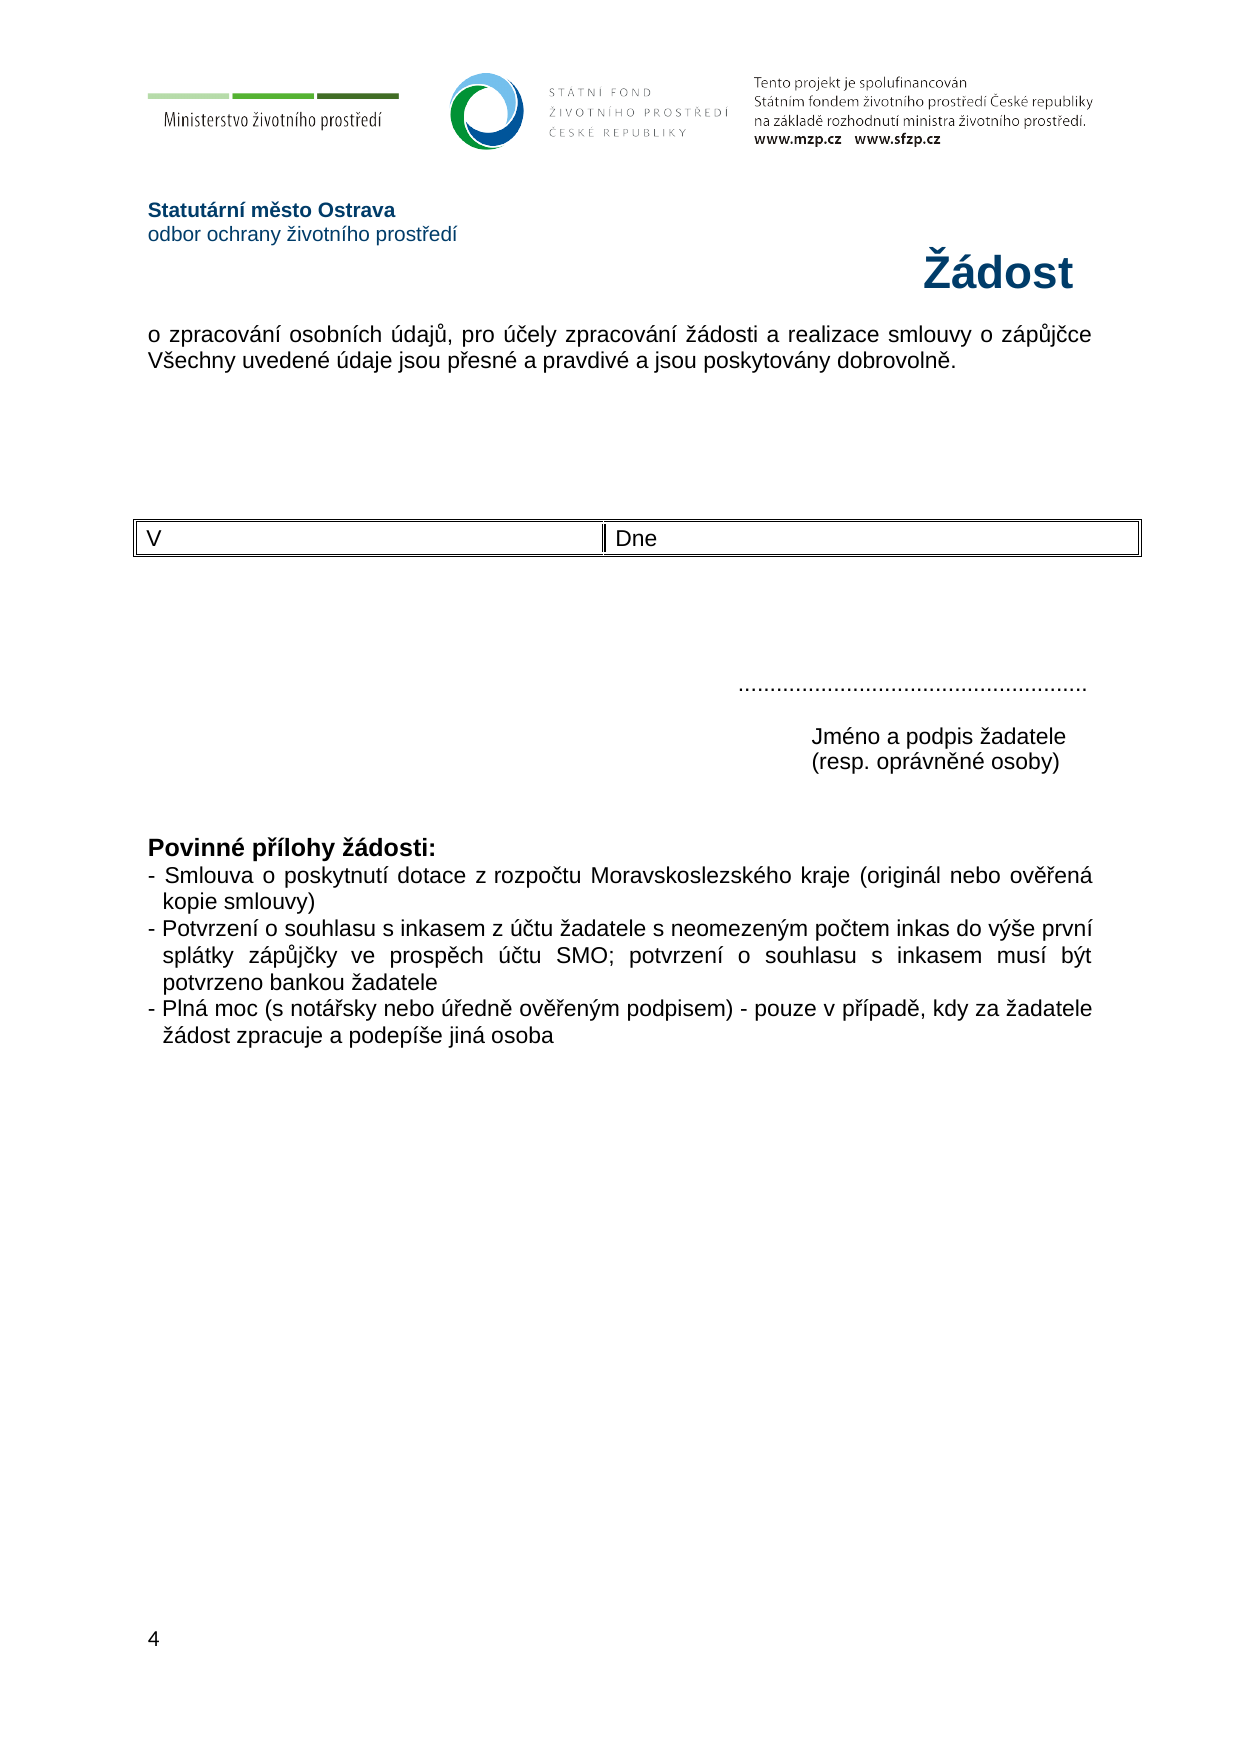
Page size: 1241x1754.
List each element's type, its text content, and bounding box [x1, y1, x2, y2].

picture [147, 73, 1093, 150]
table_header V [135, 520, 604, 554]
text - Potvrzení o souhlasu s inkasem z účtu žadatele s neomezeným počtem inkas do výše první splátky zápůjčky ve prospěch účtu SMO; potvrzení o souhlasu s inkasem musí být potvrzeno bankou žadatele [148, 914, 1093, 995]
table_header Dne [604, 522, 1138, 554]
text Jméno a podpis žadatele [738, 723, 1093, 749]
text ....................................................... [664, 670, 1093, 696]
text Povinné přílohy žádosti: [148, 833, 1093, 862]
text - Smlouva o poskytnutí dotace z rozpočtu Moravskoslezského kraje (originál nebo ověřená kopie smlouvy) [148, 862, 1093, 914]
text (resp. oprávněné osoby) [148, 749, 1093, 774]
text - Plná moc (s notářsky nebo úředně ověřeným podpisem) - pouze v případě, kdy za žadatele žádost zpracuje a podepíše jiná osoba [148, 995, 1093, 1048]
